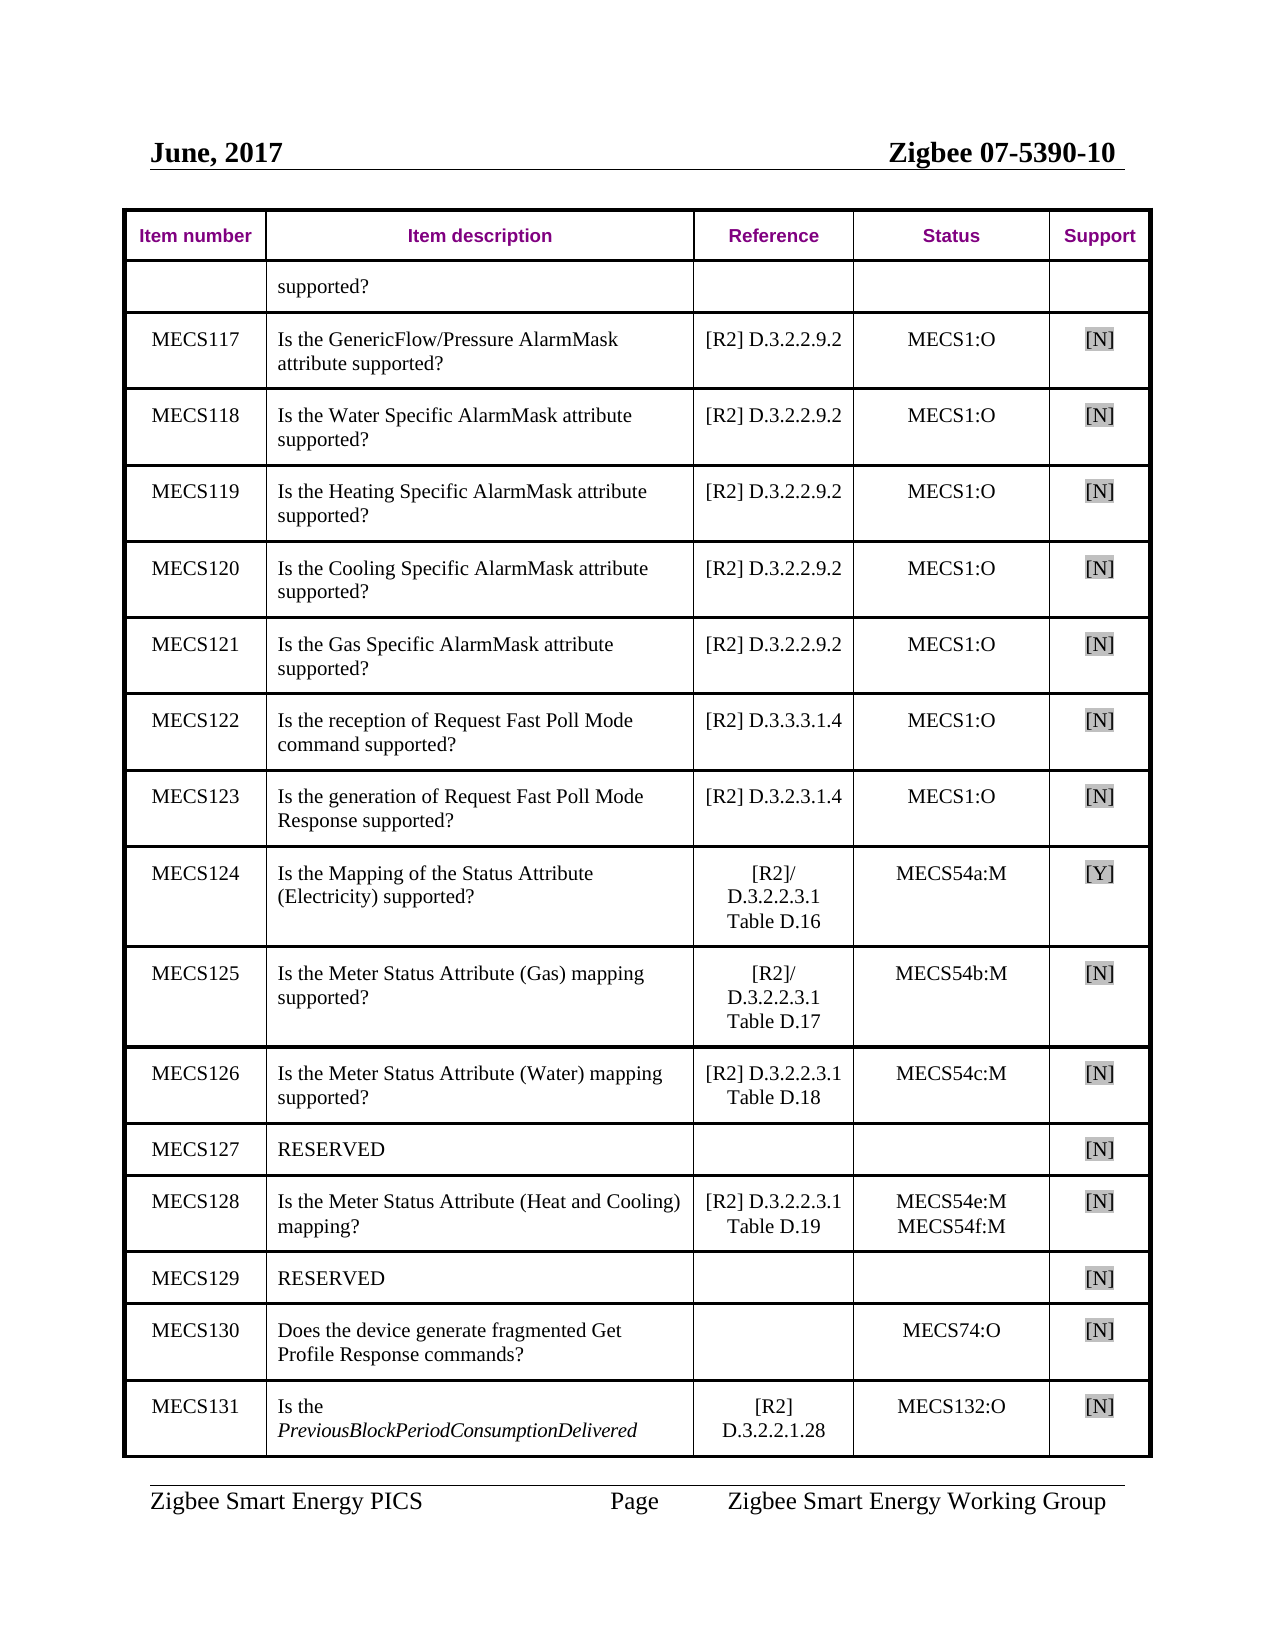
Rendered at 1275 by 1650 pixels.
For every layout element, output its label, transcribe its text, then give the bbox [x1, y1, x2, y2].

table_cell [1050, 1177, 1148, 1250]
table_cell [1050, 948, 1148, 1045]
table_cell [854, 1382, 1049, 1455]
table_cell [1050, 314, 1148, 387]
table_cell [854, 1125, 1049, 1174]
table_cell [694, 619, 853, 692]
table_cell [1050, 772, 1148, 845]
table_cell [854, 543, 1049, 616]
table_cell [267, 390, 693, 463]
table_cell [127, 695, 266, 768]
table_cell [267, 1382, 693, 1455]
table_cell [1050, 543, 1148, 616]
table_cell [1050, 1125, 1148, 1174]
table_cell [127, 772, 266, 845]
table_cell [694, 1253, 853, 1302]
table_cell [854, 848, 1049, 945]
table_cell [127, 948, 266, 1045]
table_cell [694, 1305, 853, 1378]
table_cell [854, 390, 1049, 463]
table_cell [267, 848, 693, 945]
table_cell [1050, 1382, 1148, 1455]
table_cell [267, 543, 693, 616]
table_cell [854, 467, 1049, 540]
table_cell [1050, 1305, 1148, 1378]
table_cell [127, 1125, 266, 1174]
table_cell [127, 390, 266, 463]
table_header Item description [267, 212, 693, 259]
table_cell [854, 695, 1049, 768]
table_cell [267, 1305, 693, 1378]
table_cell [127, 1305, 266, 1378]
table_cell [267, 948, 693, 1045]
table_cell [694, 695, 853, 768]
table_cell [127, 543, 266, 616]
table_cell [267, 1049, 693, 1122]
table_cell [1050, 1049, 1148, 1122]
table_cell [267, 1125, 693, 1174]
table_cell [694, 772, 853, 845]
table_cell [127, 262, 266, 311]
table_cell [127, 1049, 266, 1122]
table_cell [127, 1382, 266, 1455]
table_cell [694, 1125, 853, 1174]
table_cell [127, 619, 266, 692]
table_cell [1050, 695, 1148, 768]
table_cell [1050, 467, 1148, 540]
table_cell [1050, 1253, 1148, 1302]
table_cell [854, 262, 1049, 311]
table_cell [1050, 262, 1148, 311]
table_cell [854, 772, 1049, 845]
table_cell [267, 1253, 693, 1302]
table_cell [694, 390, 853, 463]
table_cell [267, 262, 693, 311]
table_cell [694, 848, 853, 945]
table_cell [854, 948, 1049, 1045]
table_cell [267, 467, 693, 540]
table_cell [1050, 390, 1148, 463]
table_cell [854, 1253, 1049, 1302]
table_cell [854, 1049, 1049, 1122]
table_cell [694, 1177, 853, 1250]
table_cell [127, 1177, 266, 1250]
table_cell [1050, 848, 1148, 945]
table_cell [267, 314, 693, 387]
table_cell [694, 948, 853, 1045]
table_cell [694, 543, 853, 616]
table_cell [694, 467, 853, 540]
table_header Status [854, 212, 1049, 259]
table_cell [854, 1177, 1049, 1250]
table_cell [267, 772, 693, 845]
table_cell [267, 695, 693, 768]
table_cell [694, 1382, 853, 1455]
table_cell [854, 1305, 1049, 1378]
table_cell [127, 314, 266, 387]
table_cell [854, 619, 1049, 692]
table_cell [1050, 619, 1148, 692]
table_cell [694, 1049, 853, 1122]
table_header Reference [695, 212, 853, 259]
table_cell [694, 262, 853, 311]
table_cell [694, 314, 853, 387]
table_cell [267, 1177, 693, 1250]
table_header Support [1050, 212, 1148, 259]
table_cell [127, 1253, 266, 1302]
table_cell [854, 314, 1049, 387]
table_header Item number [127, 212, 265, 259]
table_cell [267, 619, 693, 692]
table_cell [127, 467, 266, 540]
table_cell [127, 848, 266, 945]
